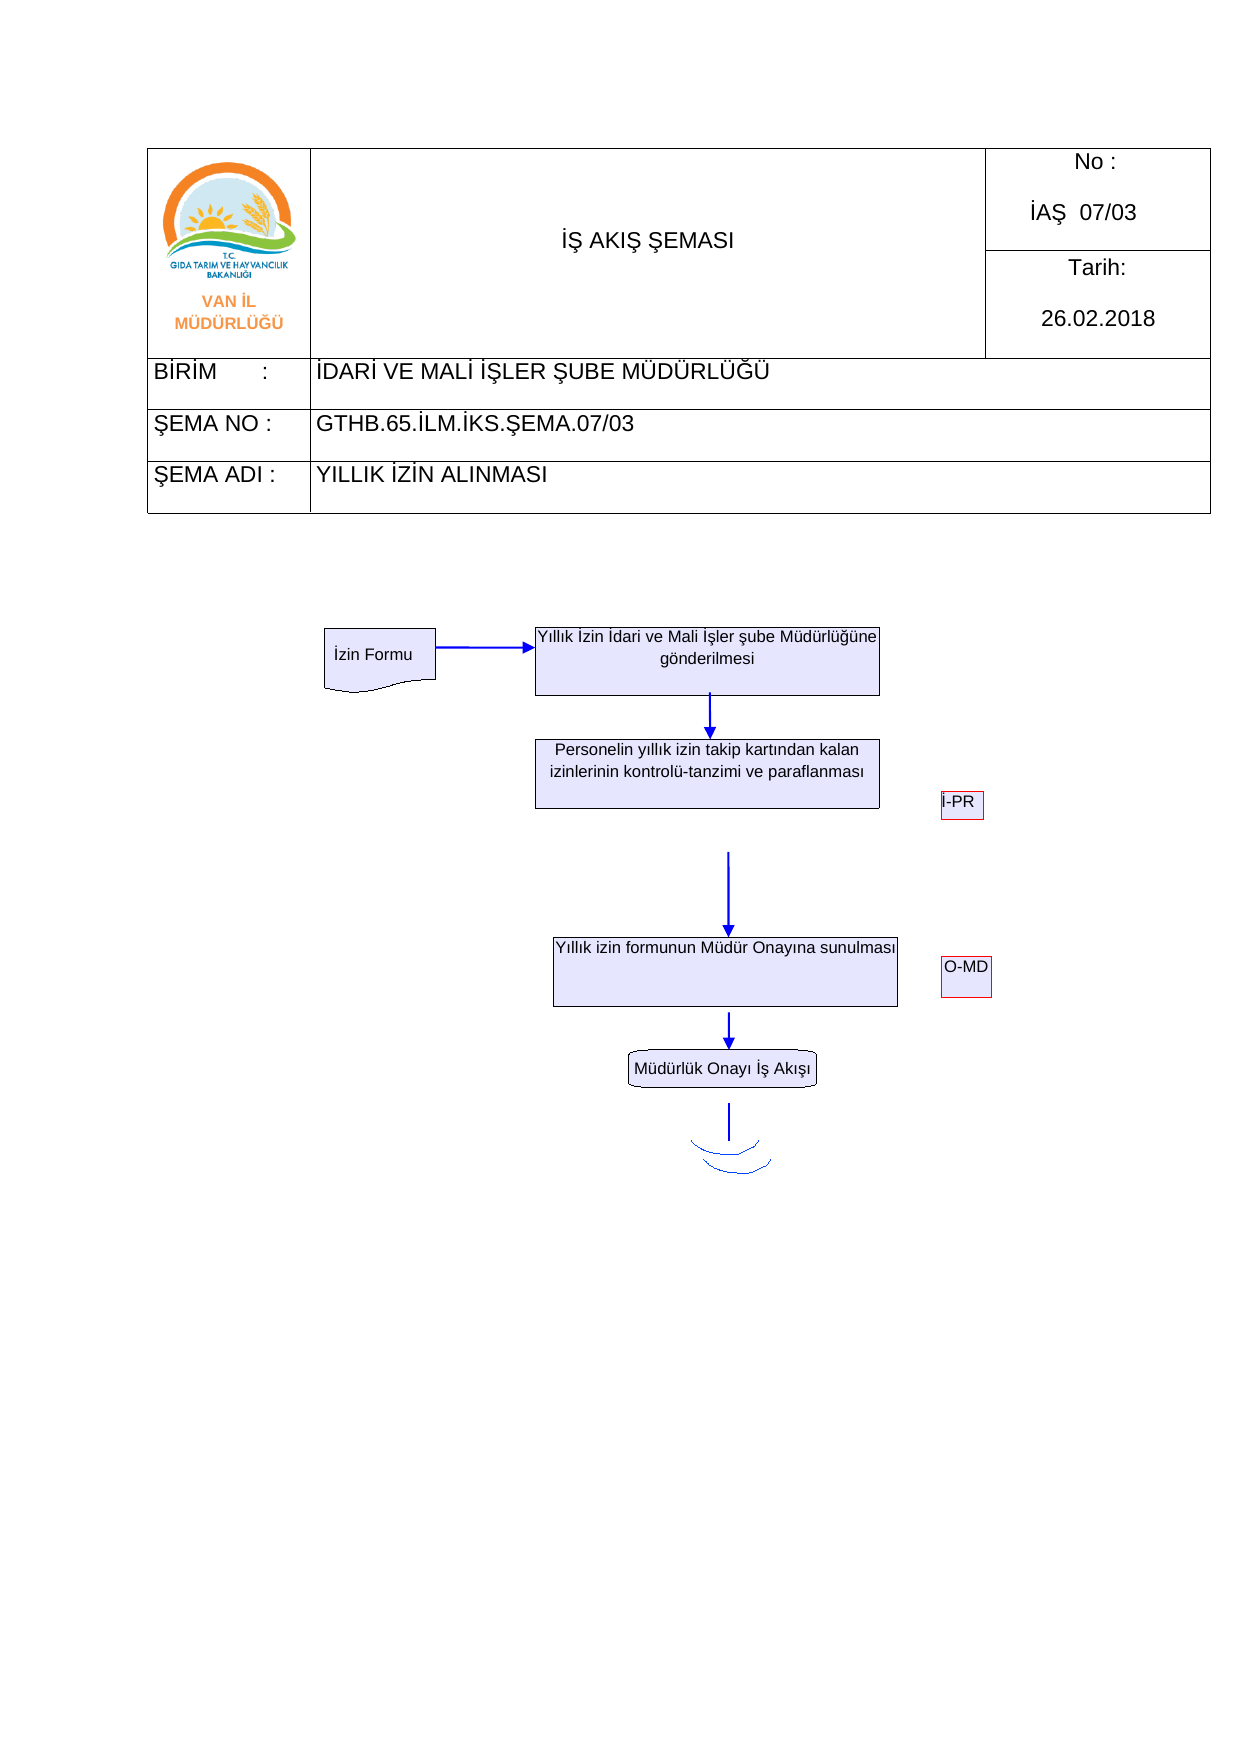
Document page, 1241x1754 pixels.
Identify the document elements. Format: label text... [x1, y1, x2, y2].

table_cell Tarih: 26.02.2018 [986, 251, 1210, 358]
table_header İŞ AKIŞ ŞEMASI [311, 149, 985, 358]
table_cell YILLIK İZİN ALINMASI [311, 462, 1210, 512]
table_cell ŞEMA ADI : [148, 462, 310, 512]
table_header No : İAŞ 07/03 [986, 149, 1210, 250]
table_cell GTHB.65.İLM.İKS.ŞEMA.07/03 [311, 410, 1210, 461]
table_cell ŞEMA NO : [148, 410, 310, 461]
table_cell BİRİM : [148, 359, 310, 409]
table_cell İDARİ VE MALİ İŞLER ŞUBE MÜDÜRLÜĞÜ [311, 359, 1210, 409]
picture [154, 148, 304, 292]
table_header VAN İL MÜDÜRLÜĞÜ [148, 149, 310, 358]
